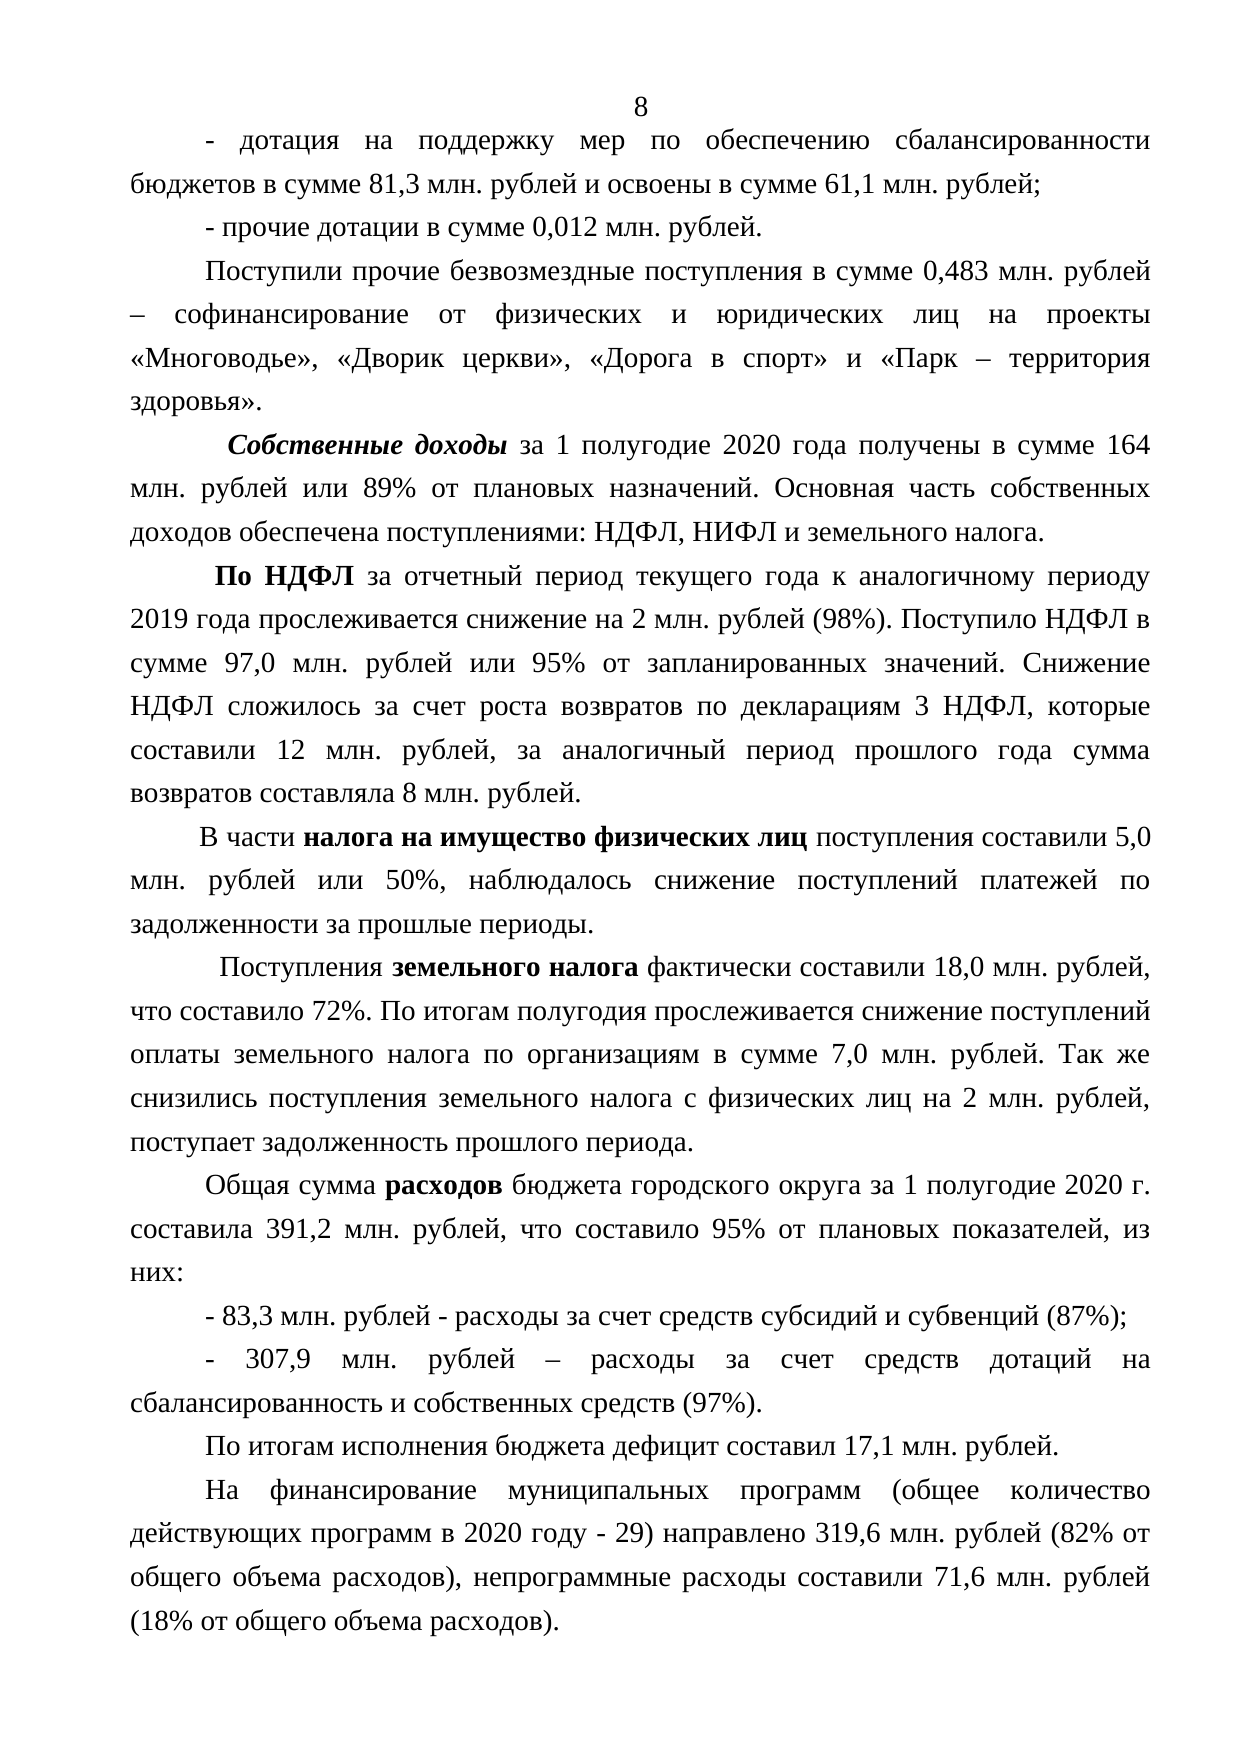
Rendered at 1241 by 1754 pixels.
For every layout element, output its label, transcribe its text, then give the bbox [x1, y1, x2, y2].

text - 83,3 млн. рублей - расходы за счет средств субсидий и субвенций (87%); [130, 1298, 1152, 1331]
text По НДФЛ за отчетный период текущего года к аналогичному периоду 2019 года прослеживается снижение на 2 млн. рублей (98%). Поступило НДФЛ в сумме 97,0 млн. рублей или 95% от запланированных значений. Снижение НДФЛ сложилось за счет роста возвратов по декларациям 3 НДФЛ, которые составили 12 млн. рублей, за аналогичный период прошлого года сумма возвратов составляла 8 млн. рублей. [130, 558, 1152, 809]
text Поступления земельного налога фактически составили 18,0 млн. рублей, что составило 72%. По итогам полугодия прослеживается снижение поступлений оплаты земельного налога по организациям в сумме 7,0 млн. рублей. Так же снизились поступления земельного налога с физических лиц на 2 млн. рублей, поступает задолженность прошлого периода. [130, 949, 1152, 1157]
text - 307,9 млн. рублей – расходы за счет средств дотаций на сбалансированность и собственных средств (97%). [130, 1341, 1152, 1418]
text Поступили прочие безвозмездные поступления в сумме 0,483 млн. рублей – софинансирование от физических и юридических лиц на проекты «Многоводье», «Дворик церкви», «Дорога в спорт» и «Парк – территория здоровья». [130, 253, 1152, 417]
text В части налога на имущество физических лиц поступления составили 5,0 млн. рублей или 50%, наблюдалось снижение поступлений платежей по задолженности за прошлые периоды. [130, 819, 1152, 939]
text Собственные доходы за 1 полугодие 2020 года получены в сумме 164 млн. рублей или 89% от плановых назначений. Основная часть собственных доходов обеспечена поступлениями: НДФЛ, НИФЛ и земельного налога. [130, 427, 1152, 548]
text Общая сумма расходов бюджета городского округа за 1 полугодие 2020 г. составила 391,2 млн. рублей, что составило 95% от плановых показателей, из них: [130, 1167, 1152, 1288]
text По итогам исполнения бюджета дефицит составил 17,1 млн. рублей. [130, 1428, 1152, 1462]
text - дотация на поддержку мер по обеспечению сбалансированности бюджетов в сумме 81,3 млн. рублей и освоены в сумме 61,1 млн. рублей; [130, 122, 1152, 199]
text На финансирование муниципальных программ (общее количество действующих программ в 2020 году - 29) направлено 319,6 млн. рублей (82% от общего объема расходов), непрограммные расходы составили 71,6 млн. рублей (18% от общего объема расходов). [130, 1472, 1152, 1636]
text - прочие дотации в сумме 0,012 млн. рублей. [130, 209, 1152, 243]
